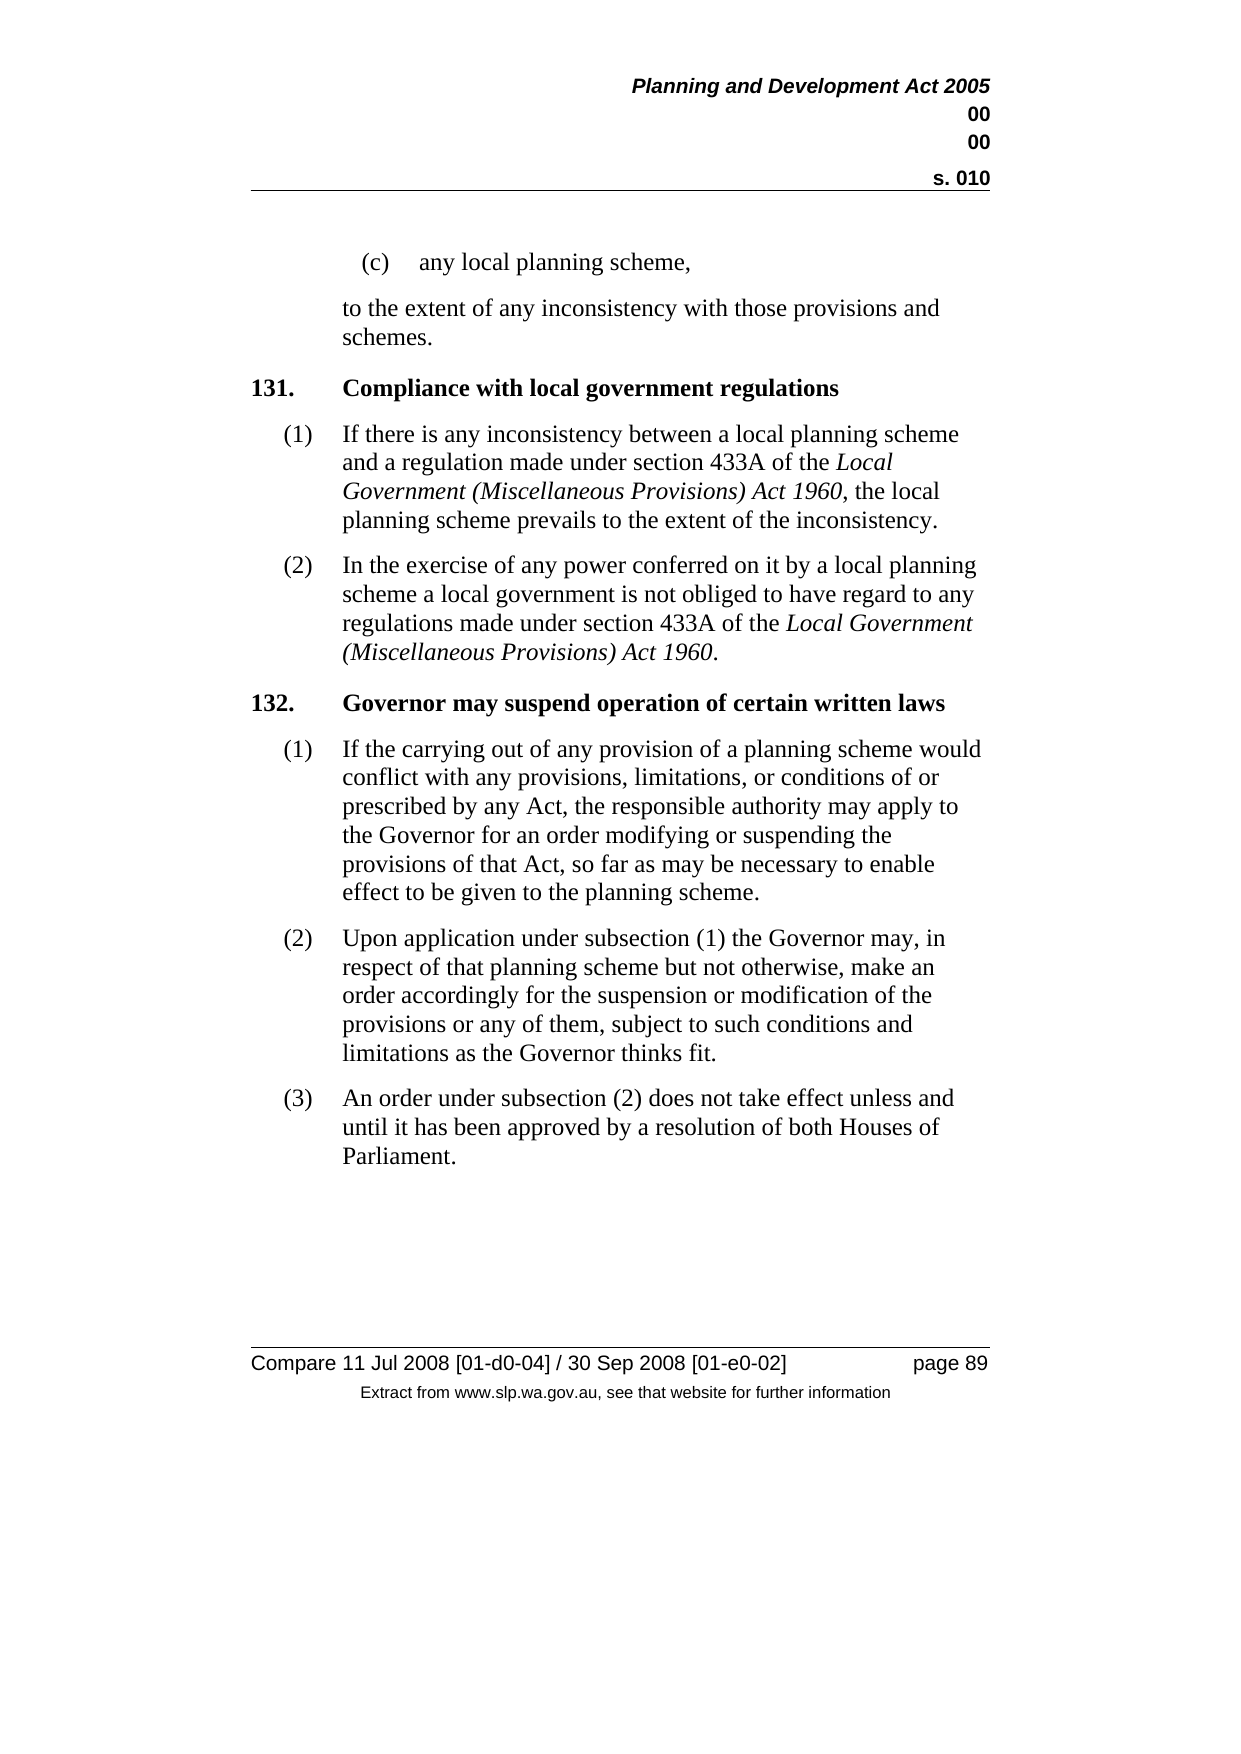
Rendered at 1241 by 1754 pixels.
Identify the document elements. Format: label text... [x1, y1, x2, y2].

text to the extent of any inconsistency with those provisions and schemes. [251, 293, 990, 350]
subtitle 131. Compliance with local government regulations [251, 373, 990, 402]
text (2) In the exercise of any power conferred on it by a local planning scheme a local government is not obliged to have regard to any regulations made under section 433A of the Local Government (Miscellaneous Provisions) Act 1960. [251, 550, 990, 665]
text (c) any local planning scheme, [251, 247, 990, 276]
text (1) If there is any inconsistency between a local planning scheme and a regulation made under section 433A of the Local Government (Miscellaneous Provisions) Act 1960, the local planning scheme prevails to the extent of the inconsistency. [251, 419, 990, 534]
subtitle 132. Governor may suspend operation of certain written laws [251, 688, 990, 717]
text (2) Upon application under subsection (1) the Governor may, in respect of that planning scheme but not otherwise, make an order accordingly for the suspension or modification of the provisions or any of them, subject to such conditions and limitations as the Governor thinks fit. [251, 923, 990, 1067]
text (1) If the carrying out of any provision of a planning scheme would conflict with any provisions, limitations, or conditions of or prescribed by any Act, the responsible authority may apply to the Governor for an order modifying or suspending the provisions of that Act, so far as may be necessary to enable effect to be given to the planning scheme. [251, 734, 990, 906]
text (3) An order under subsection (2) does not take effect unless and until it has been approved by a resolution of both Houses of Parliament. [251, 1083, 990, 1169]
